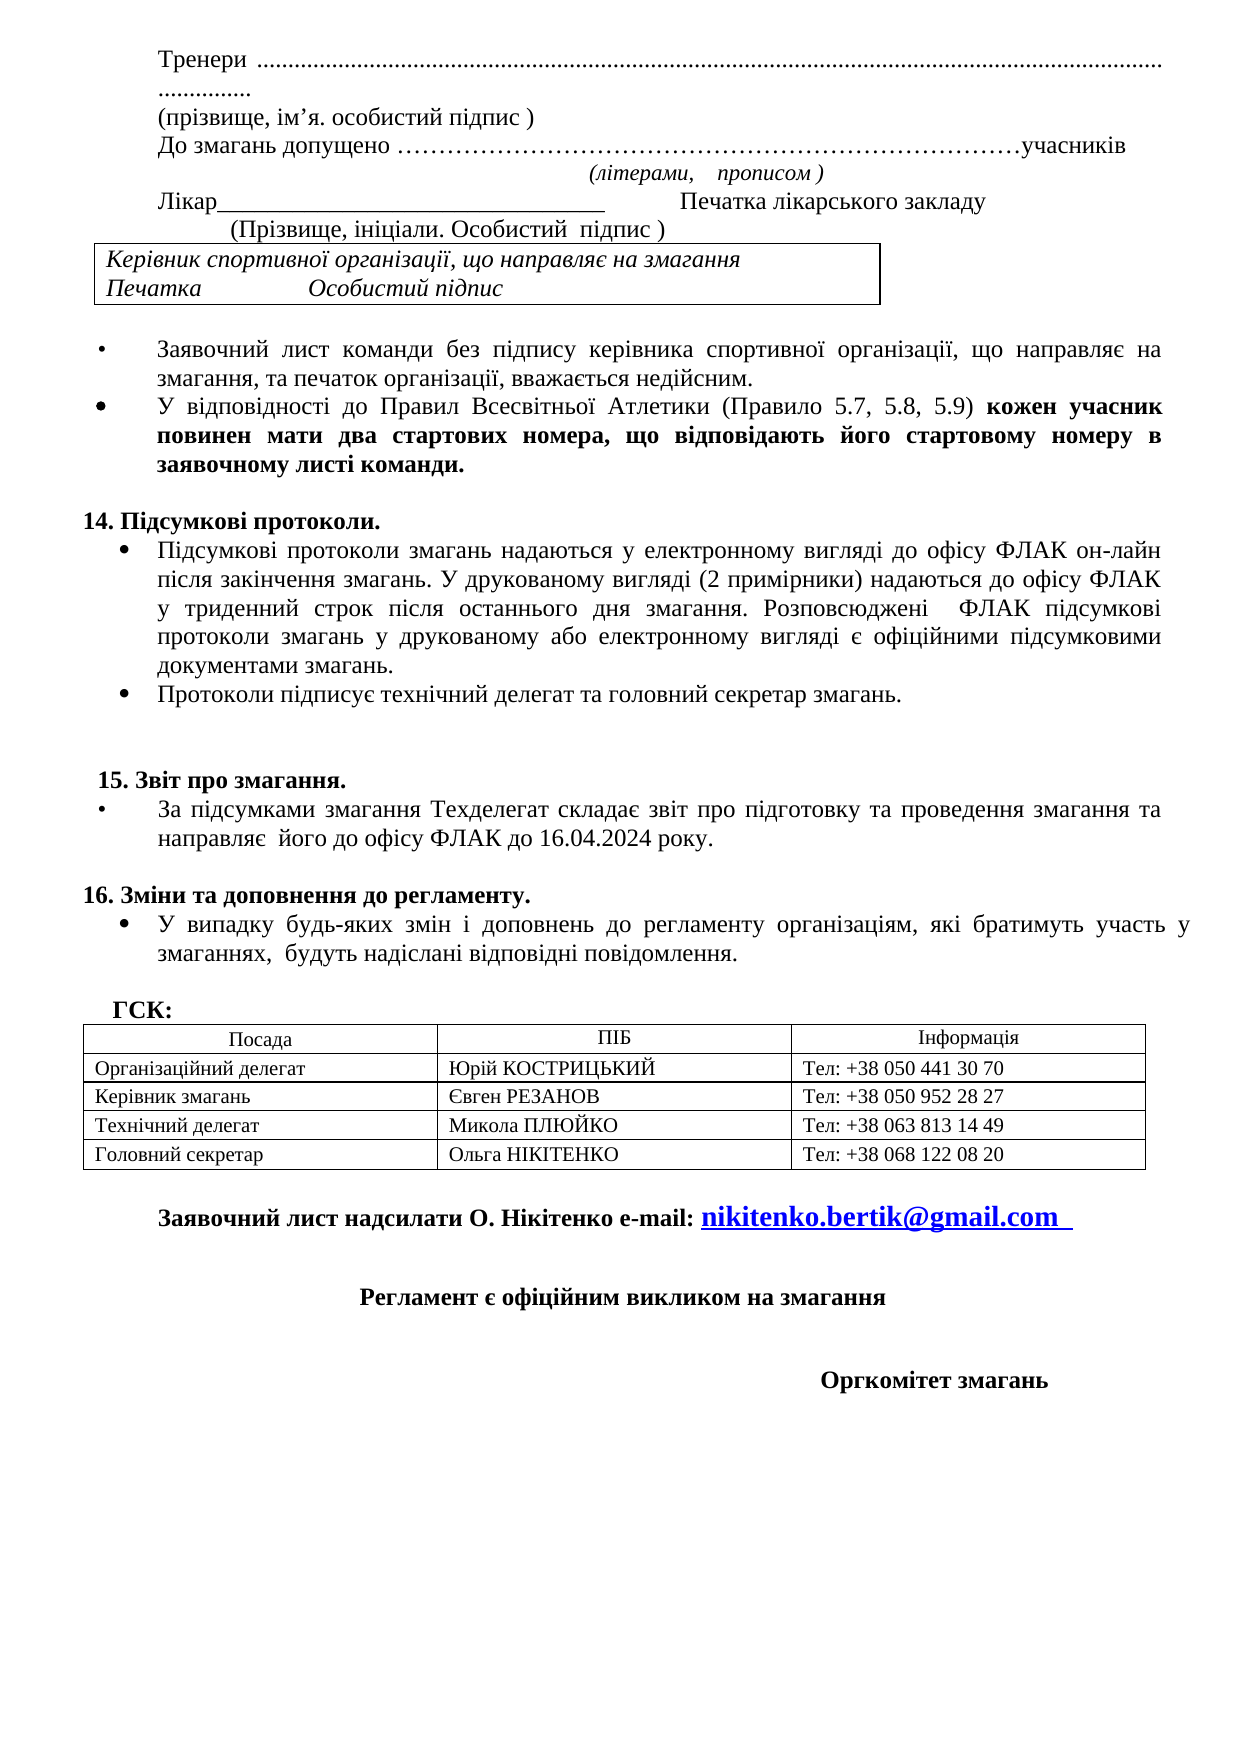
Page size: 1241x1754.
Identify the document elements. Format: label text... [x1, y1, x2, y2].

table_cell Технічний делегат [84, 1111, 437, 1139]
table_cell Тел: +38 063 813 14 49 [792, 1111, 1145, 1139]
table_cell Юрій КОСТРИЦЬКИЙ [438, 1054, 791, 1081]
list У відповідності до Правил Всесвітньої Атлетики (Правило 5.7, 5.8, 5.9) кожен учасник повинен мати два стартових номера, що відповідають його стартовому номеру в заявочному листі команди. [96, 391, 1163, 478]
text (прізвище, ім’я. особистий підпис ) [158, 102, 1163, 131]
list Протоколи підписує технічний делегат та головний секретар змагань. [120, 679, 1192, 708]
text 16. Зміни та доповнення до регламенту. [83, 880, 1162, 909]
text Оргкомітет змагань [746, 1365, 1162, 1393]
text (Прізвище, ініціали. Особистий підпис ) [158, 214, 1163, 243]
table_cell Керівник змагань [84, 1083, 437, 1110]
text 14. Підсумкові протоколи. [83, 506, 1163, 535]
text • Заявочний лист команди без підпису керівника спортивної організації, що направляє на змагання, та печаток організації, вважається недійсним. [97, 334, 1163, 391]
table_header Керівник спортивної організації, що направляє на змагання Печатка Особистий підпис [95, 244, 879, 304]
list У випадку будь-яких змін і доповнень до регламенту організаціям, які братимуть участь у змаганнях, будуть надіслані відповідні повідомлення. [120, 909, 1192, 966]
table_cell Тел: +38 068 122 08 20 [792, 1140, 1145, 1169]
text До змагань допущено …………………………………………………………………учасників [158, 131, 1163, 159]
table_header ПІБ [438, 1025, 791, 1053]
text Лікар_______________________________ Печатка лікарського закладу [158, 186, 1163, 214]
table_header Інформація [792, 1025, 1145, 1053]
table_cell Євген РЕЗАНОВ [438, 1083, 791, 1110]
table_header Посада [84, 1025, 437, 1053]
text • За підсумками змагання Техделегат складає звіт про підготовку та проведення змагання та направляє його до офісу ФЛАК до 16.04.2024 року. [97, 794, 1163, 851]
list Підсумкові протоколи змагань надаються у електронному вигляді до офісу ФЛАК он-лайн після закінчення змагань. У друкованому вигляді (2 примірники) надаються до офісу ФЛАК у триденний строк після останнього дня змагання. Розповсюджені ФЛАК підсумкові протоколи змагань у друкованому або електронному вигляді є офіційними підсумковими документами змагань. [120, 535, 1162, 679]
table_cell Тел: +38 050 952 28 27 [792, 1083, 1145, 1110]
text Регламент є офіційним викликом на змагання [83, 1282, 1163, 1311]
table_cell Організаційний делегат [84, 1054, 437, 1081]
text Тренери ................................................................................................................................................................ [158, 44, 1163, 102]
table_cell Ольга НІКІТЕНКО [438, 1140, 791, 1169]
table_cell Микола ПЛЮЙКО [438, 1111, 791, 1139]
table_cell Тел: +38 050 441 30 70 [792, 1054, 1145, 1081]
text 15. Звіт про змагання. [97, 765, 1163, 794]
table_cell Головний секретар [84, 1140, 437, 1169]
text (літерами, прописом ) [158, 159, 1163, 186]
list Заявочний лист надсилати О. Нікітенко e-mail: nikitenko.bertіk@gmail.com [158, 1199, 1162, 1232]
text ГСК: [83, 995, 1163, 1024]
